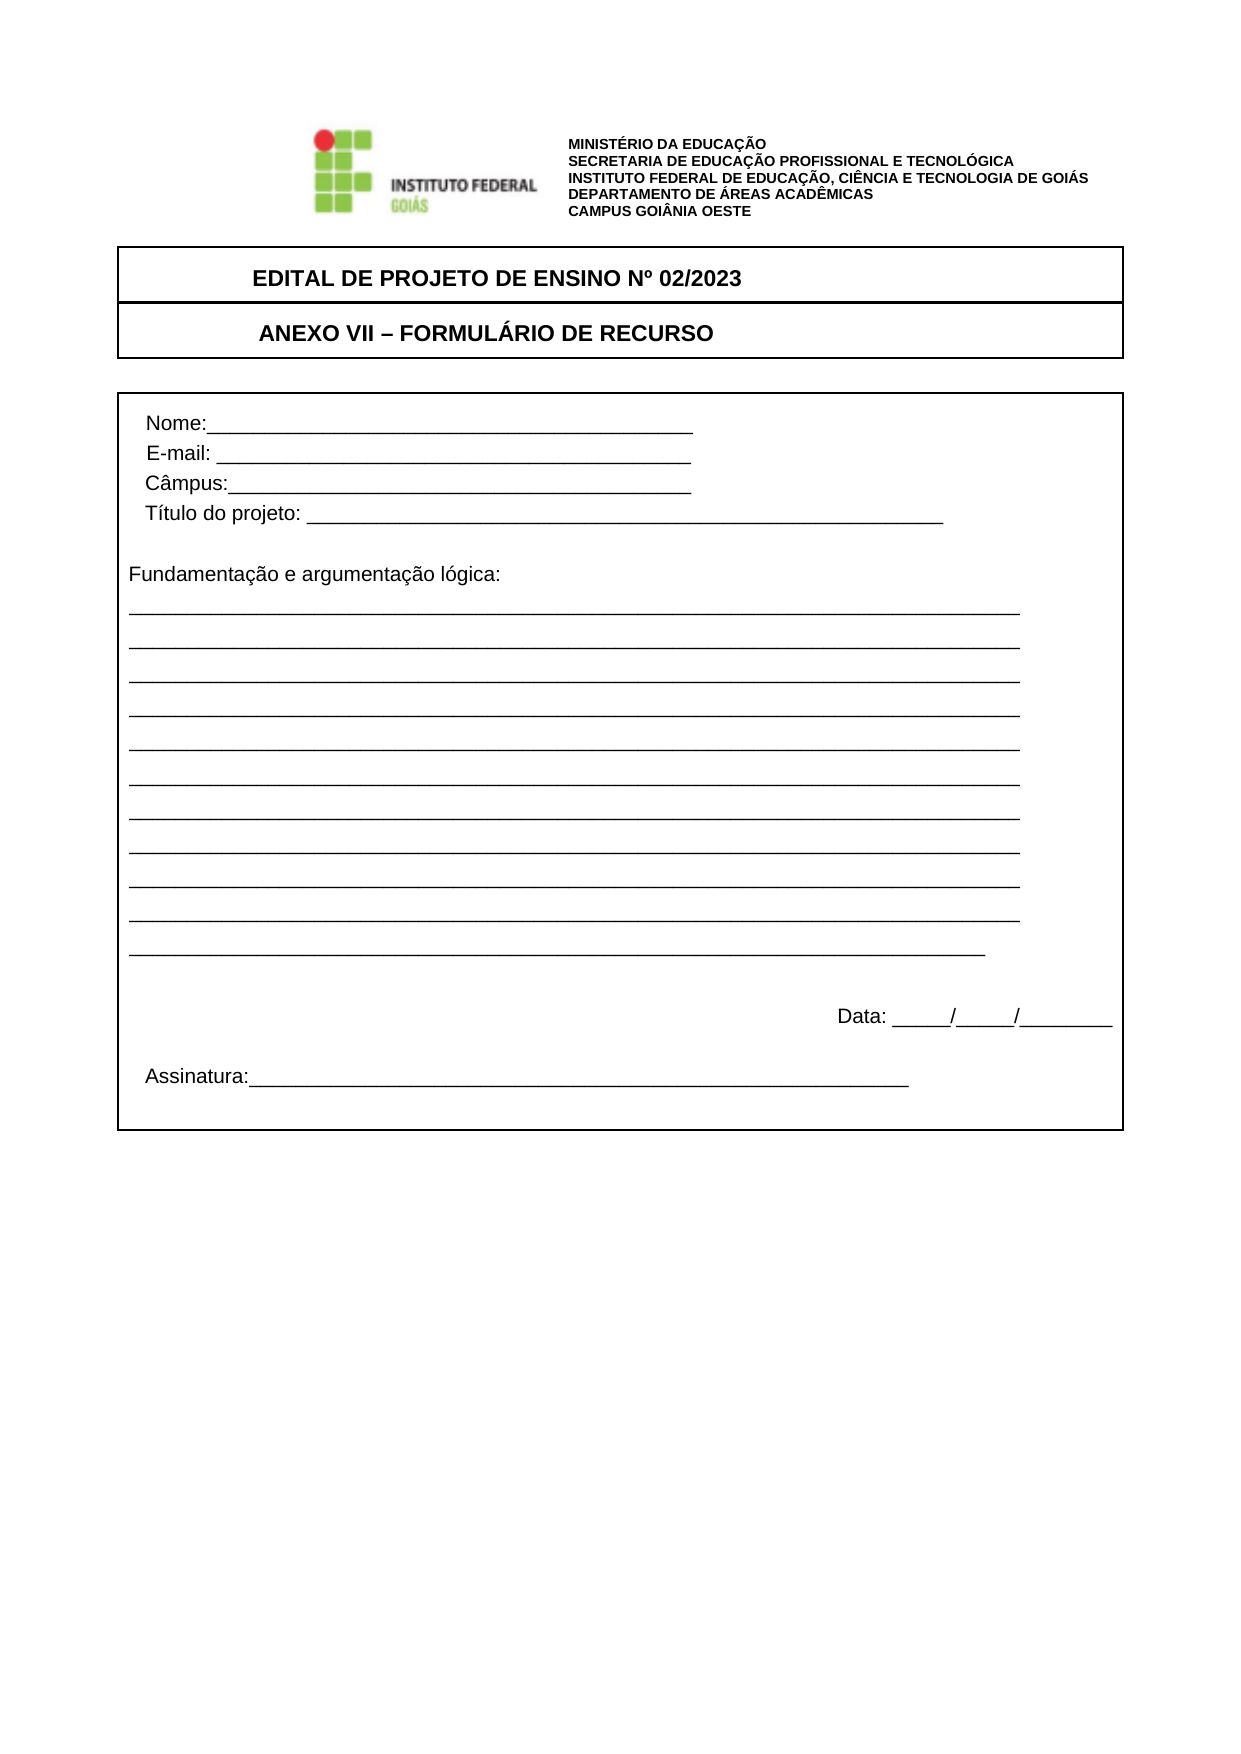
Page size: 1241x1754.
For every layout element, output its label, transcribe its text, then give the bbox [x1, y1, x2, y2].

table_cell ANEXO VII – FORMULÁRIO DE RECURSO [119, 304, 1122, 357]
table_header EDITAL DE PROJETO DE ENSINO Nº 02/2023 [119, 248, 1122, 301]
picture [299, 120, 551, 223]
table_header Nome:__________________________________________ E-mail: _________________________________________ Câmpus:________________________________________ Título do projeto: _______________________________________________________ Fundamentação e argumentação lógica: _____________________________________________________________________________ _____________________________________________________________________________ _____________________________________________________________________________ _____________________________________________________________________________ _____________________________________________________________________________ _____________________________________________________________________________ _____________________________________________________________________________ _____________________________________________________________________________ _____________________________________________________________________________ _____________________________________________________________________________ __________________________________________________________________________ Data: _____/_____/________ Assinatura:_________________________________________________________ [119, 394, 1122, 1129]
